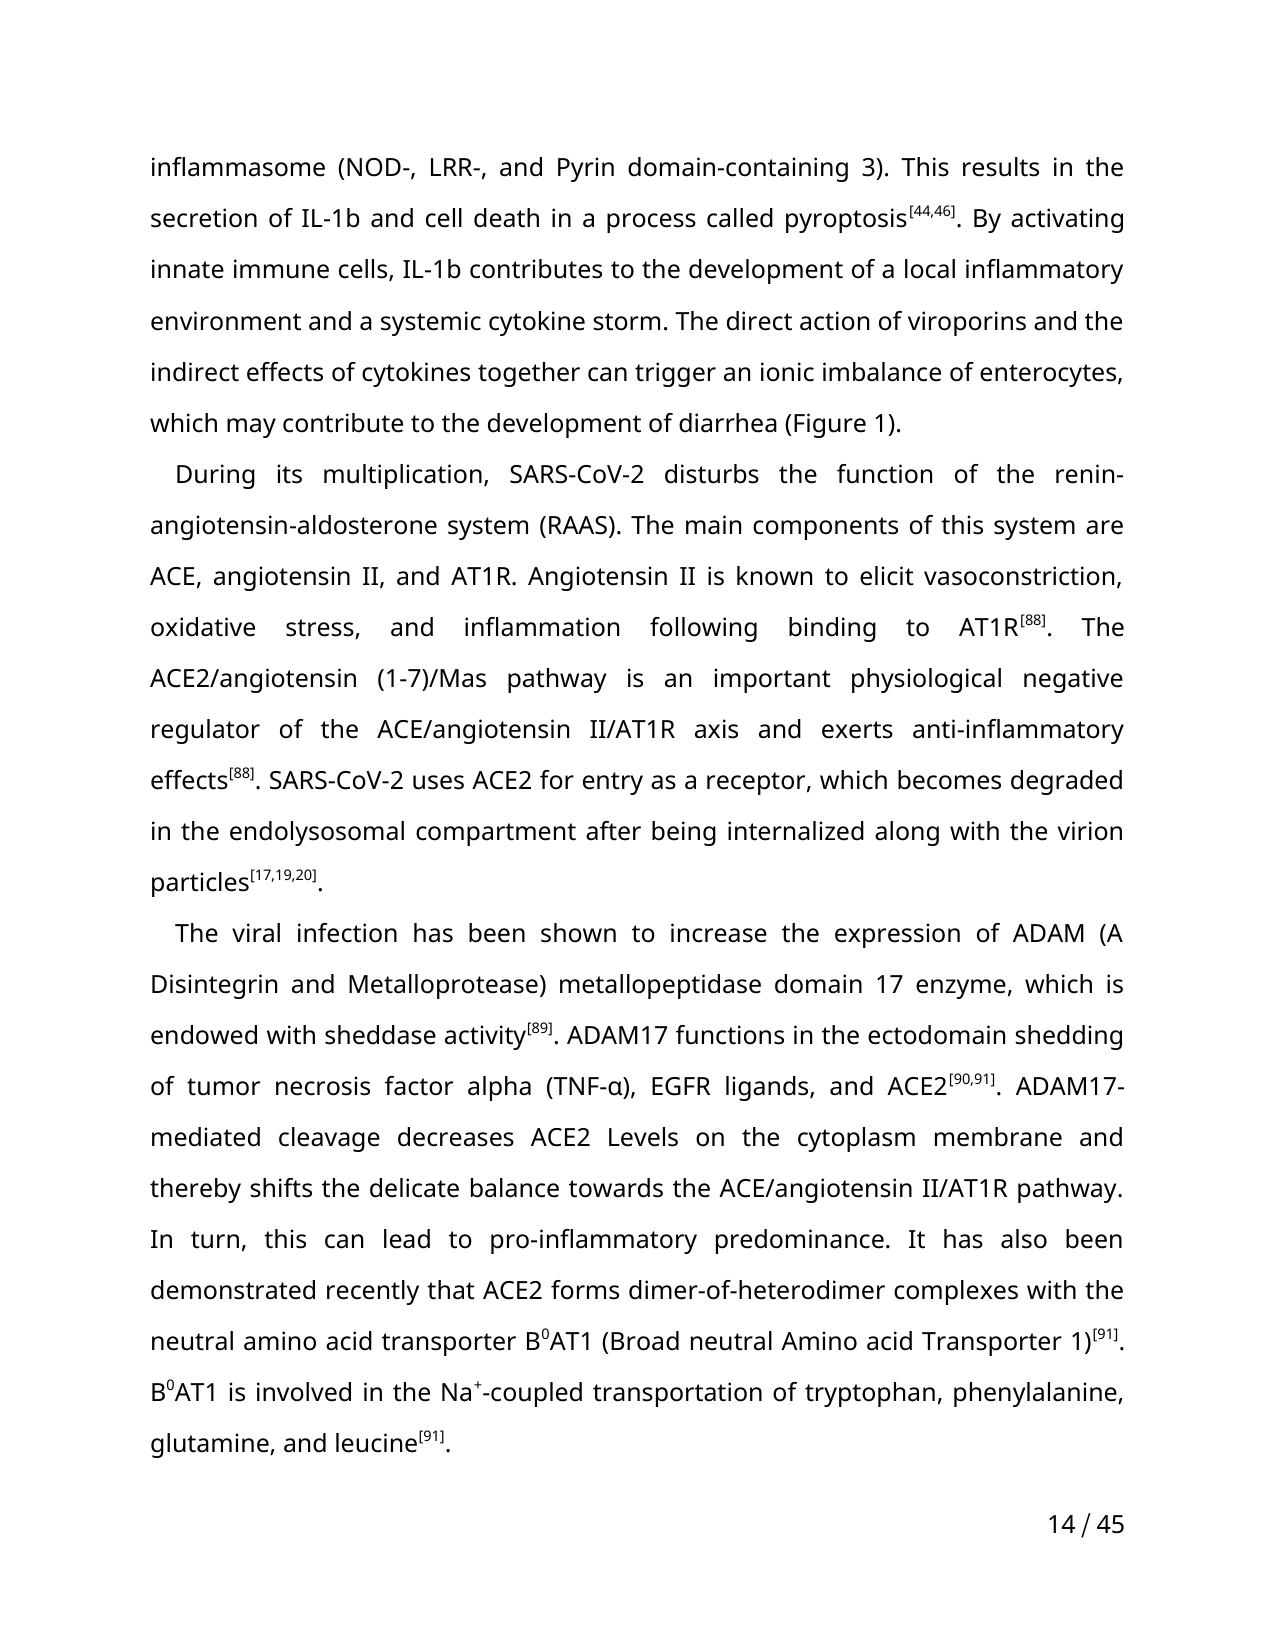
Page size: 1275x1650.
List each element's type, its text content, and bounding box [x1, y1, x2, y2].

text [150, 150, 1125, 439]
text The viral infection has been shown to increase the expression of ADAM (A Disintegrin and Metalloprotease) metallopeptidase domain 17 enzyme, which is endowed with sheddase activity[89]. ADAM17 functions in the ectodomain shedding of tumor necrosis factor alpha (TNF-α), EGFR ligands, and ACE2[90,91]. ADAM17-mediated cleavage decreases ACE2 Levels on the cytoplasm membrane and thereby shifts the delicate balance towards the ACE/angiotensin II/AT1R pathway. In turn, this can lead to pro-inflammatory predominance. It has also been demonstrated recently that ACE2 forms dimer-of-heterodimer complexes with the neutral amino acid transporter B0AT1 (Broad neutral Amino acid Transporter 1)[91]. B0AT1 is involved in the Na+-coupled transportation of tryptophan, phenylalanine, glutamine, and leucine[91]. [150, 916, 1125, 1460]
text During its multiplication, SARS-CoV-2 disturbs the function of the renin-angiotensin-aldosterone system (RAAS). The main components of this system are ACE, angiotensin II, and AT1R. Angiotensin II is known to elicit vasoconstriction, oxidative stress, and inflammation following binding to AT1R[88]. The ACE2/angiotensin (1-7)/Mas pathway is an important physiological negative regulator of the ACE/angiotensin II/AT1R axis and exerts anti-inflammatory effects[88]. SARS-CoV-2 uses ACE2 for entry as a receptor, which becomes degraded in the endolysosomal compartment after being internalized along with the virion particles[17,19,20]. [150, 456, 1125, 899]
